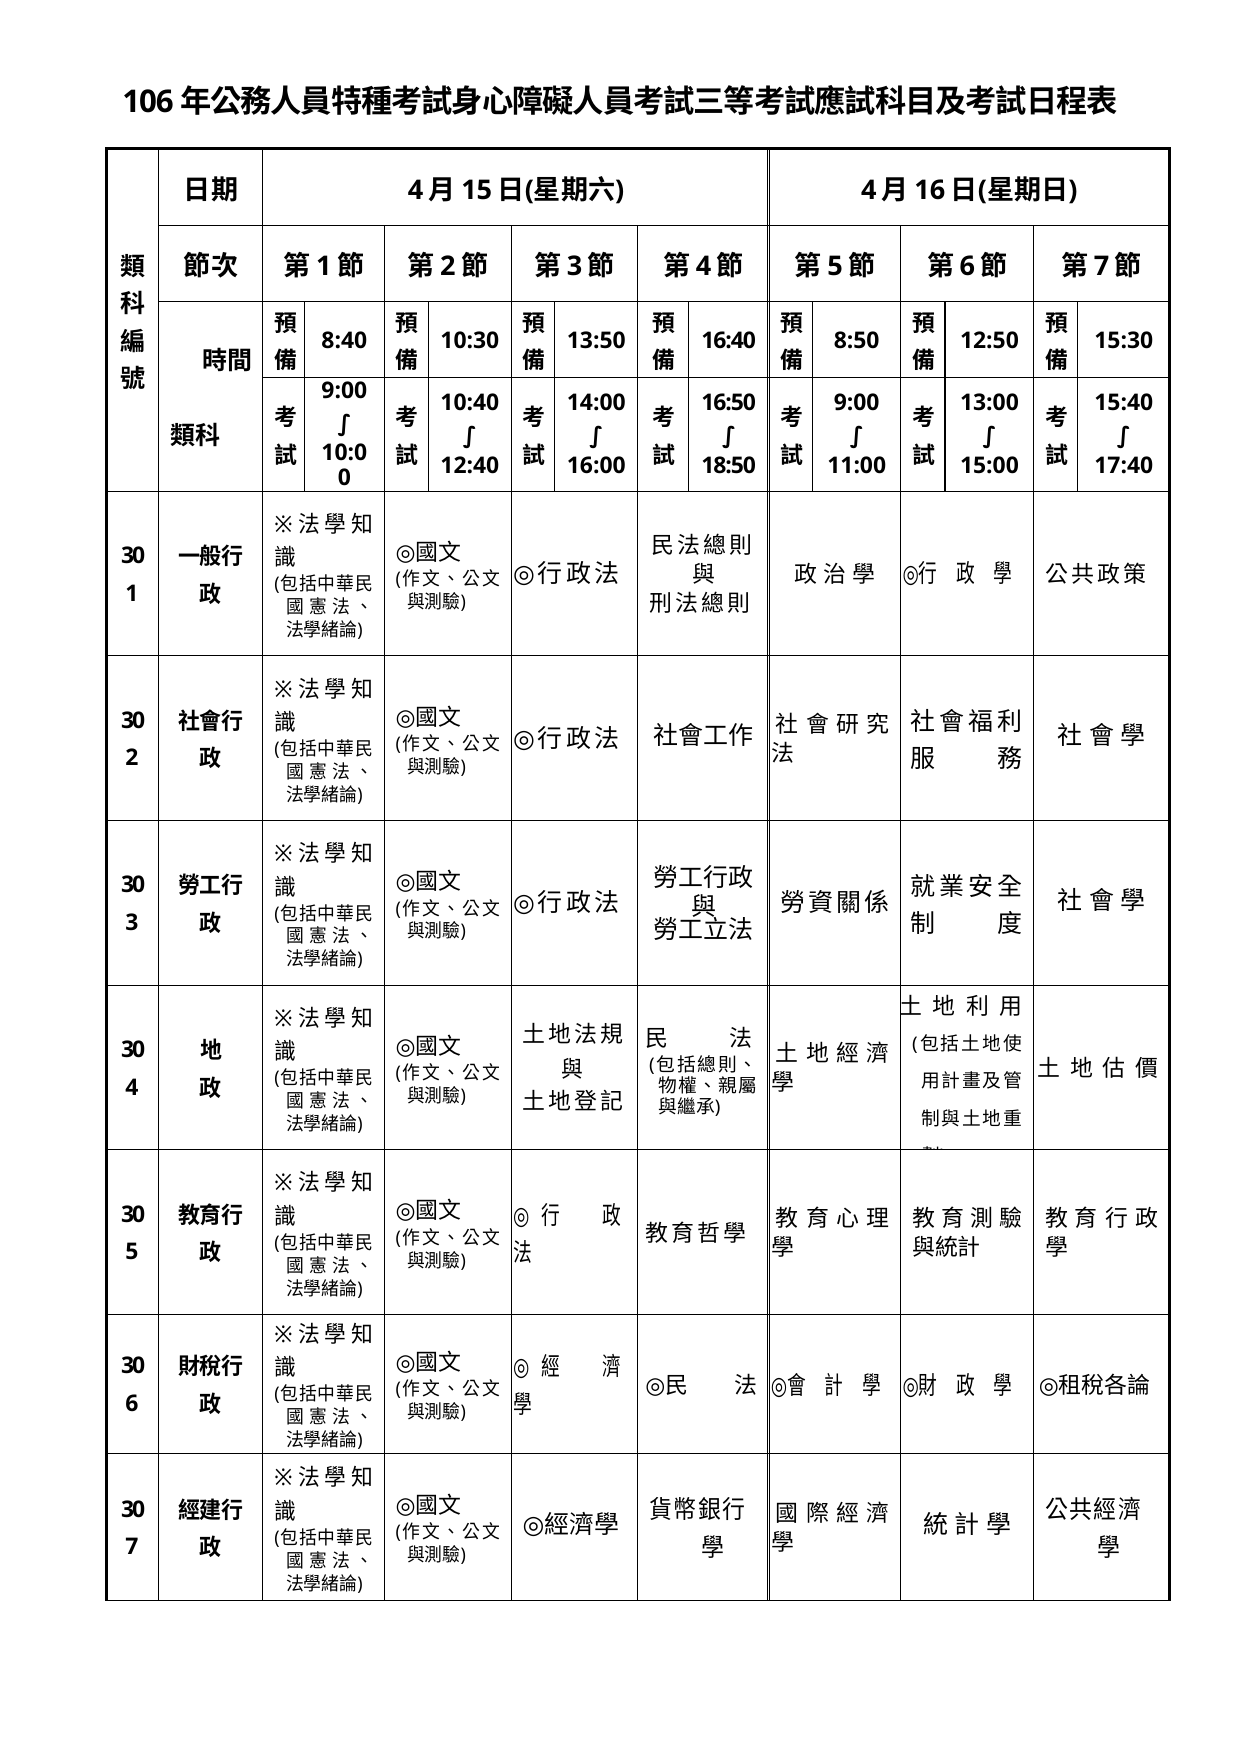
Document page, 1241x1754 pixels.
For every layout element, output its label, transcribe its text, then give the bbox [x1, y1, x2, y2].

table_cell 社會研究法 [770, 656, 900, 820]
table_header 類科編號 [108, 150, 158, 491]
table_cell ◎國文 (作文、公文與測驗) [385, 1150, 511, 1314]
table_cell 303 [108, 821, 158, 984]
table_cell ※法學知識 (包括中華民國憲法、法學緒論) [263, 656, 384, 820]
table_cell 第6節 [901, 226, 1033, 301]
table_cell ◎行 政 學 [901, 492, 1033, 655]
table_cell ◎國文 (作文、公文與測驗) [385, 1315, 511, 1452]
table_cell 預備 [638, 302, 688, 377]
table_cell 第7節 [1034, 226, 1168, 301]
table_cell 302 [108, 656, 158, 820]
table_cell 15:40 ∫ 17:40 [1078, 378, 1168, 491]
table_cell ※法學知識 (包括中華民國憲法、法學緒論) [263, 1150, 384, 1314]
table_cell 10:30 [429, 302, 511, 377]
table_cell 地 政 [159, 986, 262, 1149]
table_cell 考試 [901, 378, 944, 491]
table_cell 考試 [638, 378, 688, 491]
table_cell 教育測驗與統計 [901, 1150, 1033, 1314]
table_cell ◎國文 (作文、公文與測驗) [385, 821, 511, 984]
table_cell ◎經濟學 [512, 1454, 637, 1600]
table_cell 預備 [512, 302, 554, 377]
text 106年公務人員特種考試身心障礙人員考試三等考試應試科目及考試日程表 [118, 76, 1122, 122]
table_cell ◎民 法 [638, 1315, 767, 1452]
table_cell ◎國文 (作文、公文與測驗) [385, 1454, 511, 1600]
table_cell 勞工行政與 勞工立法 [638, 821, 767, 984]
table_cell ◎國文 (作文、公文與測驗) [385, 492, 511, 655]
table_cell 教育哲學 [638, 1150, 767, 1314]
table_cell 財稅行政 [159, 1315, 262, 1452]
table_cell 土地估價 [1034, 986, 1168, 1149]
table_cell 12:50 [946, 302, 1033, 377]
table_cell 社會學 [1034, 656, 1168, 820]
table_cell ※法學知識 (包括中華民國憲法、法學緒論) [263, 492, 384, 655]
table_cell 一般行政 [159, 492, 262, 655]
table_cell ◎行政法 [512, 656, 637, 820]
table_cell 考試 [385, 378, 428, 491]
table_header 4月15日(星期六) [263, 150, 767, 225]
table_cell 9:00 ∫ 11:00 [813, 378, 900, 491]
table_cell ◎會 計 學 [770, 1315, 900, 1452]
table_cell 301 [108, 492, 158, 655]
table_cell ※法學知識 (包括中華民國憲法、法學緒論) [263, 986, 384, 1149]
table_header 4月16日(星期日) [770, 150, 1168, 225]
table_cell 第5節 [770, 226, 900, 301]
table_cell 教育行政 [159, 1150, 262, 1314]
table_cell 第1節 [263, 226, 384, 301]
table_cell 節次 [159, 226, 262, 301]
table_cell 預備 [263, 302, 304, 377]
table_cell ◎行 政 法 [512, 1150, 637, 1314]
table_cell ◎國文 (作文、公文與測驗) [385, 986, 511, 1149]
table_cell 15:30 [1078, 302, 1168, 377]
table_cell 第2節 [385, 226, 511, 301]
table_cell 勞工行政 [159, 821, 262, 984]
table_cell 公共政策 [1034, 492, 1168, 655]
table_cell 307 [108, 1454, 158, 1600]
table_cell ◎經 濟 學 [512, 1315, 637, 1452]
table_cell ◎租稅各論 [1034, 1315, 1168, 1452]
table_cell 8:50 [813, 302, 900, 377]
table_cell 第3節 [512, 226, 637, 301]
table_cell 社會學 [1034, 821, 1168, 984]
table_cell ◎行政法 [512, 492, 637, 655]
table_cell ◎行政法 [512, 821, 637, 984]
table_cell 時間 類科 [159, 302, 262, 491]
table_cell 預備 [1034, 302, 1077, 377]
table_cell 社會福利服務 [901, 656, 1033, 820]
table_cell 16:50 ∫ 18:50 [689, 378, 767, 491]
table_cell 政治學 [770, 492, 900, 655]
table_cell 10:40 ∫ 12:40 [429, 378, 511, 491]
table_cell 公共經濟學 [1034, 1454, 1168, 1600]
table_cell ※法學知識 (包括中華民國憲法、法學緒論) [263, 1454, 384, 1600]
table_cell 16:40 [689, 302, 767, 377]
table_cell 國際經濟學 [770, 1454, 900, 1600]
table_cell ※法學知識 (包括中華民國憲法、法學緒論) [263, 1315, 384, 1452]
table_cell 9:00 ∫ 10:00 [305, 378, 384, 491]
table_cell 13:50 [555, 302, 637, 377]
table_cell 預備 [770, 302, 812, 377]
table_cell ◎財 政 學 [901, 1315, 1033, 1452]
table_cell 民法 (包括總則、物權、親屬與繼承) [638, 986, 767, 1149]
table_header 日期 [159, 150, 262, 225]
table_cell 土地利用 (包括土地使用計畫及管制與土地重劃) [901, 986, 1033, 1149]
table_cell 第4節 [638, 226, 767, 301]
table_cell 13:00 ∫ 15:00 [946, 378, 1033, 491]
table_cell 民法總則與 刑法總則 [638, 492, 767, 655]
table_cell 統計學 [901, 1454, 1033, 1600]
table_cell 土地經濟學 [770, 986, 900, 1149]
table_cell 305 [108, 1150, 158, 1314]
table_cell ◎國文 (作文、公文與測驗) [385, 656, 511, 820]
table_cell 考試 [770, 378, 812, 491]
table_cell 土地法規 與 土地登記 [512, 986, 637, 1149]
table_cell 教育行政學 [1034, 1150, 1168, 1314]
table_cell 306 [108, 1315, 158, 1452]
table_cell 預備 [901, 302, 944, 377]
table_cell 就業安全制度 [901, 821, 1033, 984]
table_cell 304 [108, 986, 158, 1149]
table_cell 教育心理學 [770, 1150, 900, 1314]
table_cell 經建行政 [159, 1454, 262, 1600]
table_cell 貨幣銀行學 [638, 1454, 767, 1600]
table_cell 14:00 ∫ 16:00 [555, 378, 637, 491]
table_cell 社會工作 [638, 656, 767, 820]
table_cell 預備 [385, 302, 428, 377]
table_cell 勞資關係 [770, 821, 900, 984]
table_cell 考試 [1034, 378, 1077, 491]
table_cell 考試 [263, 378, 304, 491]
table_cell 考試 [512, 378, 554, 491]
table_cell 社會行政 [159, 656, 262, 820]
table_cell ※法學知識 (包括中華民國憲法、法學緒論) [263, 821, 384, 984]
table_cell 8:40 [305, 302, 384, 377]
